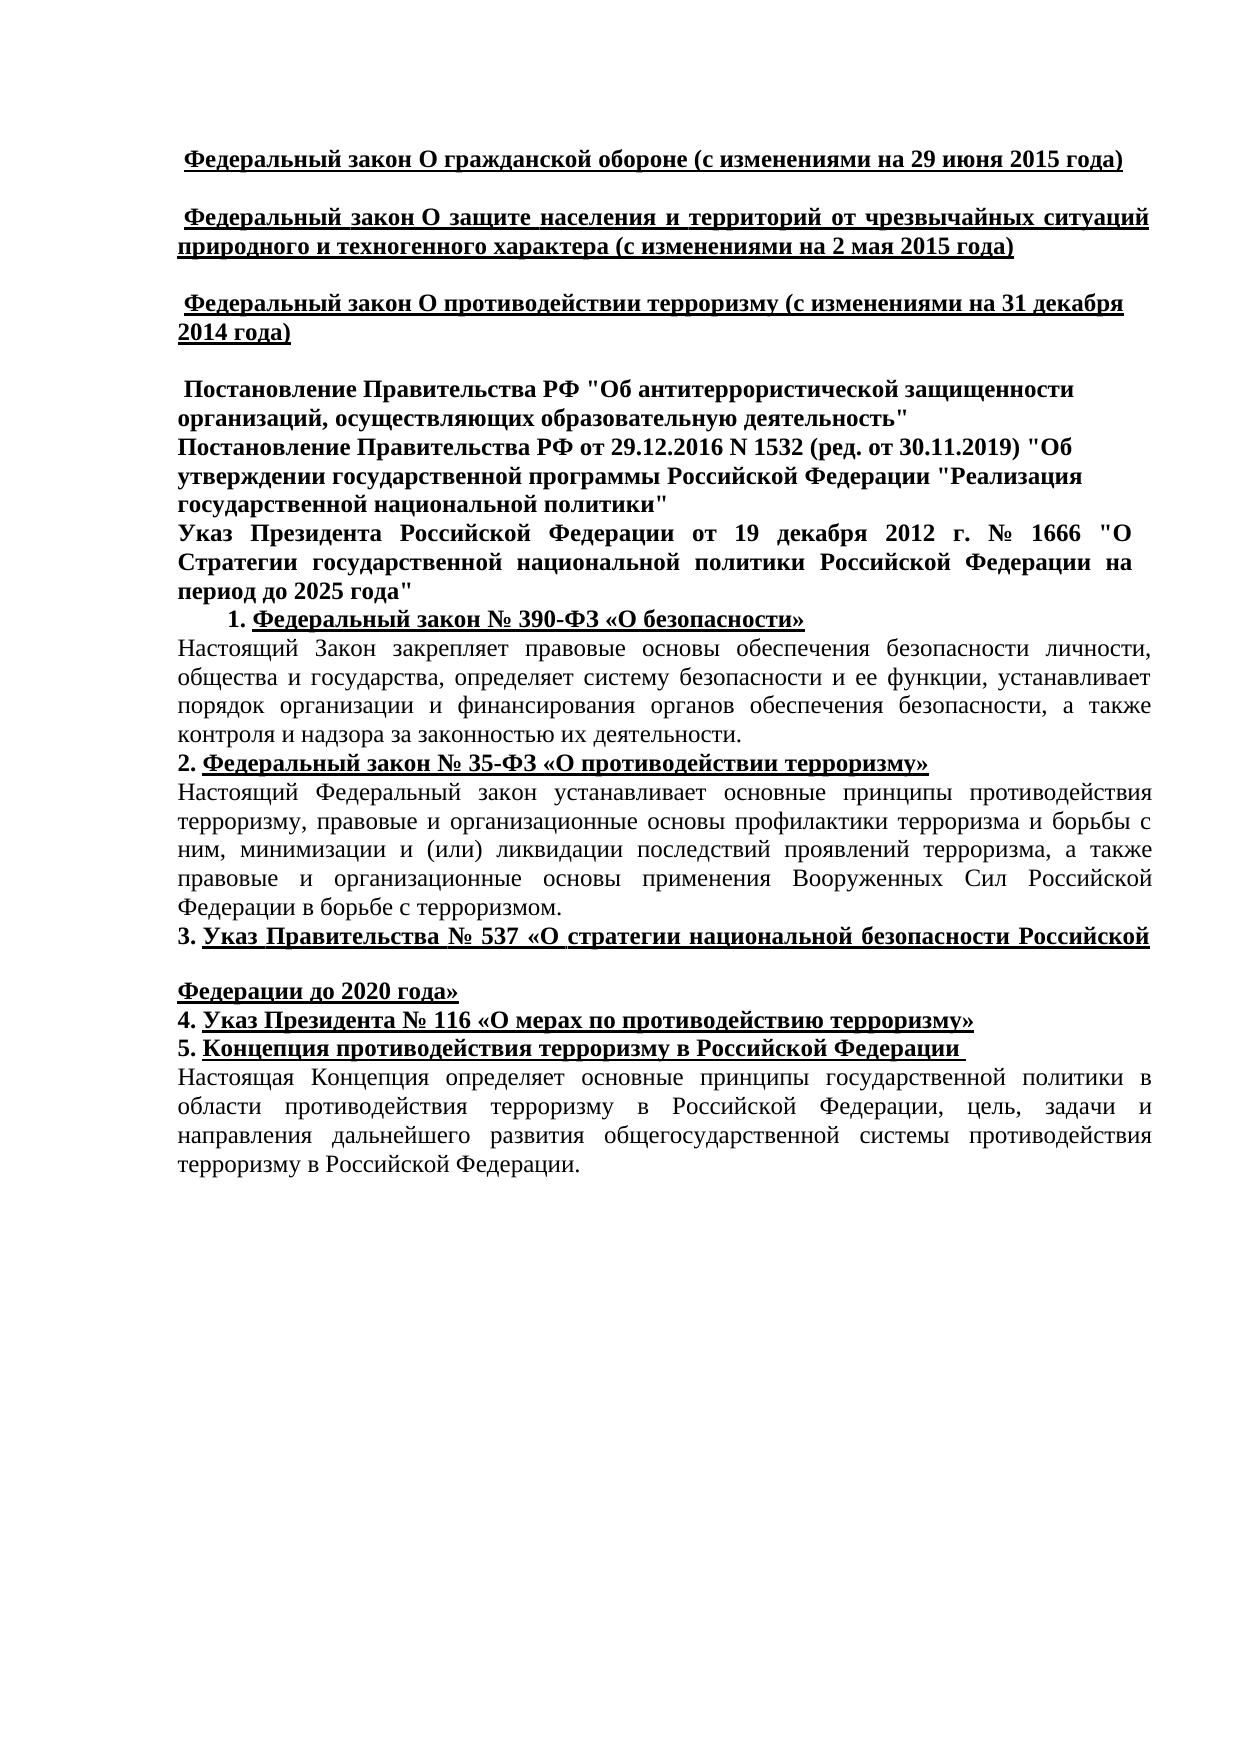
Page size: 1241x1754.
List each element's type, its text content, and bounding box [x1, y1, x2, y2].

text Федеральный закон О гражданской обороне (с изменениями на 29 июня 2015 года) [183, 144, 1163, 173]
text Федеральный закон О противодействии терроризму (с изменениями на 31 декабря 2014 года) [177, 288, 1126, 346]
text Настоящий Федеральный закон устанавливает основные принципы противодействия терроризму, правовые и организационные основы профилактики терроризма и борьбы с ним, минимизации и (или) ликвидации последствий проявлений терроризма, а также правовые и организационные основы применения Вооруженных Сил Российской Федерации в борьбе с терроризмом. [177, 777, 1152, 921]
list Федеральный закон № 390-ФЗ «О безопасности» [227, 604, 1163, 633]
text Постановление Правительства РФ от 29.12.2016 N 1532 (ред. от 30.11.2019) "Об утверждении государственной программы Российской Федерации "Реализация государственной национальной политики" [177, 432, 1151, 518]
text Федеральный закон О защите населения и территорий от чрезвычайных ситуаций природного и техногенного характера (с изменениями на 2 мая 2015 года) [177, 202, 1163, 259]
text Постановление Правительства РФ "Об антитеррористической защищенности организаций, осуществляющих образовательную деятельность" [177, 374, 1076, 432]
list Указ Президента № 116 «О мерах по противодействию терроризму» [177, 1005, 1163, 1034]
list Федеральный закон № 35-ФЗ «О противодействии терроризму» [177, 748, 1163, 777]
list Указ Правительства № 537 «О стратегии национальной безопасности Российской [177, 921, 1163, 950]
text Настоящий Закон закрепляет правовые основы обеспечения безопасности личности, общества и государства, определяет систему безопасности и ее функции, устанавливает порядок организации и финансирования органов обеспечения безопасности, а также контроля и надзора за законностью их деятельности. [177, 633, 1152, 748]
text Указ Президента Российской Федерации от 19 декабря 2012 г. № 1666 "О Стратегии государственной национальной политики Российской Федерации на период до 2025 года" [177, 518, 1133, 604]
list Концепция противодействия терроризму в Российской Федерации [177, 1034, 1163, 1062]
text Федерации до 2020 года» [177, 976, 1163, 1005]
text Настоящая Концепция определяет основные принципы государственной политики в области противодействия терроризму в Российской Федерации, цель, задачи и направления дальнейшего развития общегосударственной системы противодействия терроризму в Российской Федерации. [177, 1062, 1152, 1177]
